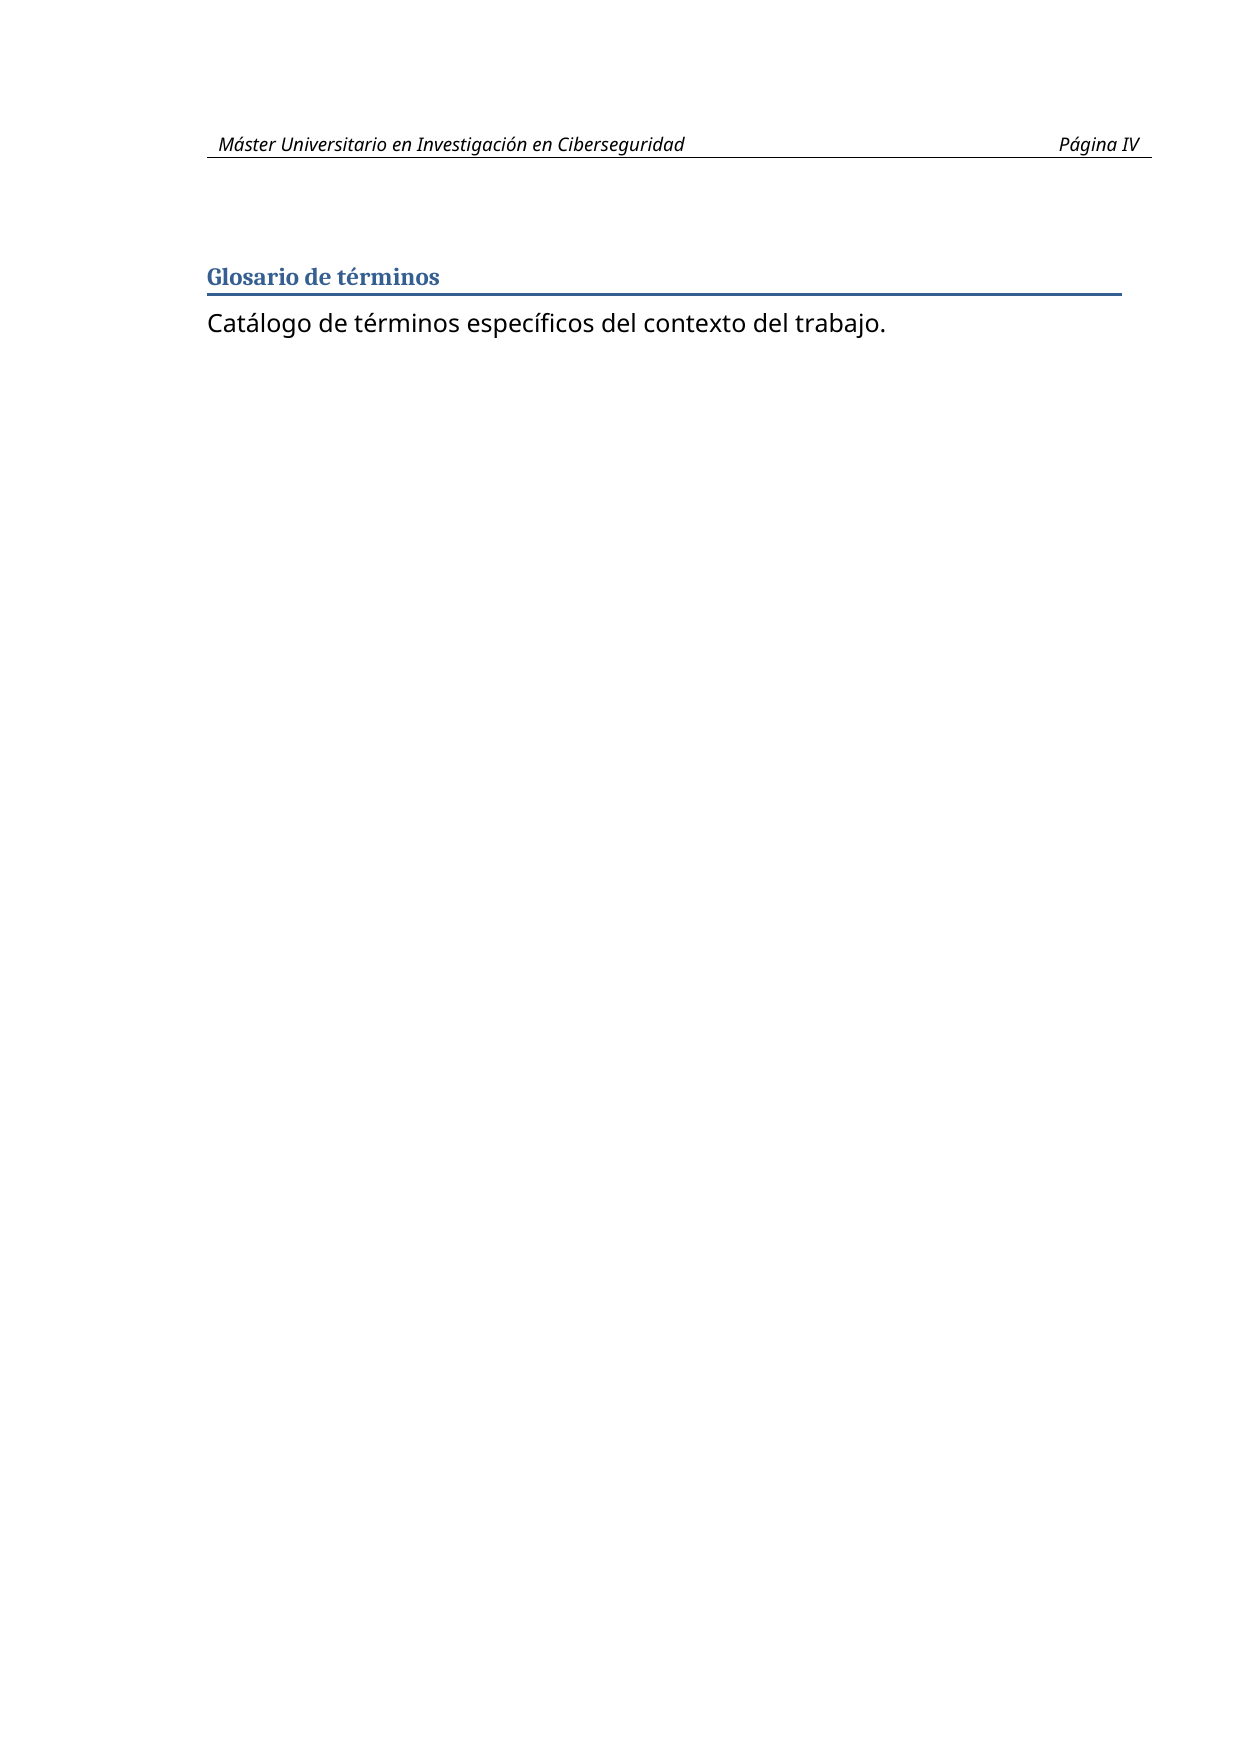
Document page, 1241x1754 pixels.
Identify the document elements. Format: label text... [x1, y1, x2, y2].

text Catálogo de términos específicos del contexto del trabajo. [207, 309, 1122, 338]
title Glosario de términos [207, 262, 1122, 293]
